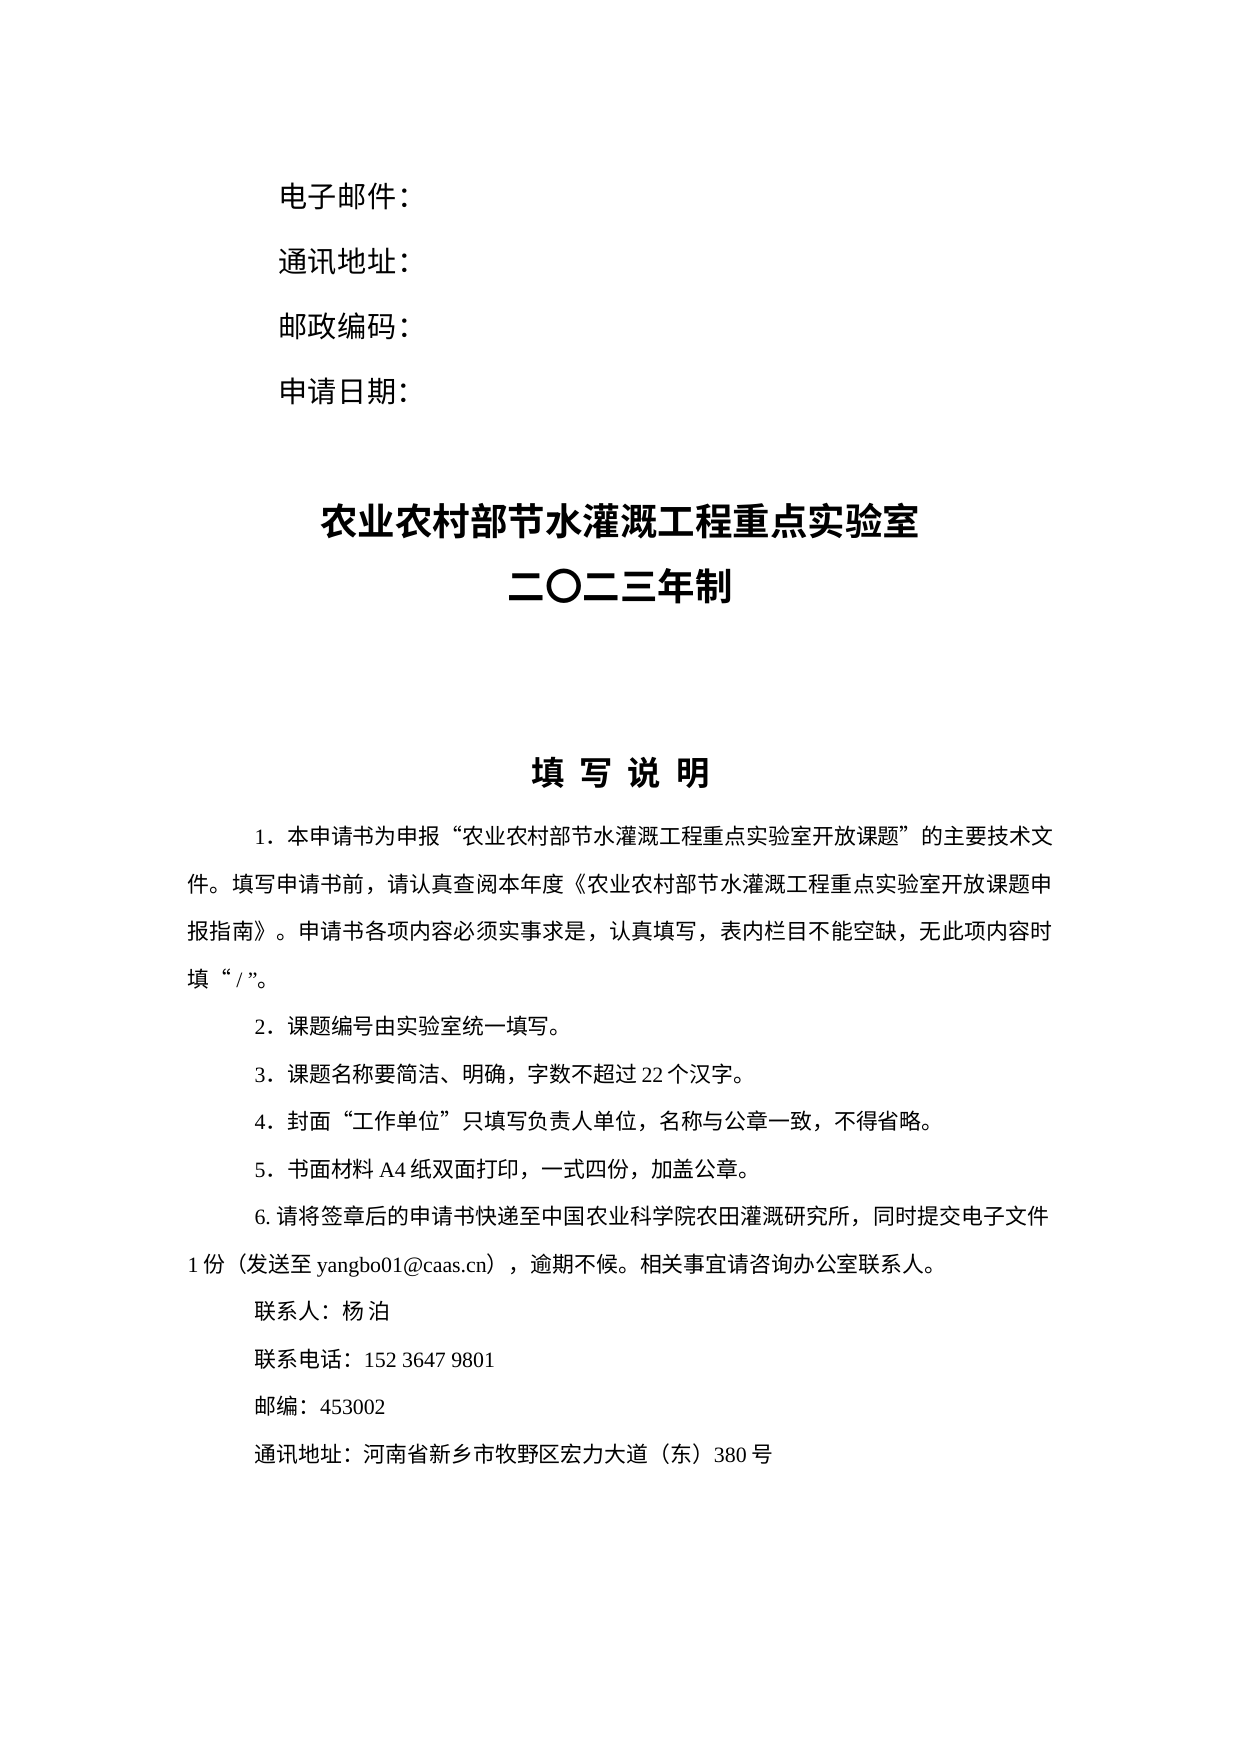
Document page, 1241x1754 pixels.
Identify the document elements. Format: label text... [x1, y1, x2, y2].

text 填 写 说 明 [187, 747, 1053, 795]
text 联系人：杨 泊 [187, 1294, 1053, 1326]
text 邮编：453002 [187, 1389, 1053, 1421]
text 二〇二三年制 [187, 552, 1053, 617]
text 1．本申请书为申报“农业农村部节水灌溉工程重点实验室开放课题”的主要技术文件。填写申请书前，请认真查阅本年度《农业农村部节水灌溉工程重点实验室开放课题申报指南》。申请书各项内容必须实事求是，认真填写，表内栏目不能空缺，无此项内容时填“ / ”。 [187, 819, 1053, 993]
text 4．封面“工作单位”只填写负责人单位，名称与公章一致，不得省略。 [187, 1104, 1053, 1136]
text 电子邮件： [187, 162, 1053, 227]
text 农业农村部节水灌溉工程重点实验室 [187, 487, 1053, 552]
text 5．书面材料A4纸双面打印，一式四份，加盖公章。 [187, 1152, 1053, 1183]
text 3．课题名称要简洁、明确，字数不超过22个汉字。 [187, 1057, 1053, 1088]
text 通讯地址： [187, 227, 1053, 292]
text 申请日期： [187, 357, 1053, 422]
text 邮政编码： [187, 292, 1053, 357]
text 通讯地址：河南省新乡市牧野区宏力大道（东）380号 [187, 1437, 1053, 1468]
text 联系电话：152 3647 9801 [187, 1342, 1053, 1373]
text 2．课题编号由实验室统一填写。 [187, 1009, 1053, 1041]
text 6. 请将签章后的申请书快递至中国农业科学院农田灌溉研究所，同时提交电子文件1份（发送至yangbo01@caas.cn），逾期不候。相关事宜请咨询办公室联系人。 [187, 1199, 1053, 1278]
